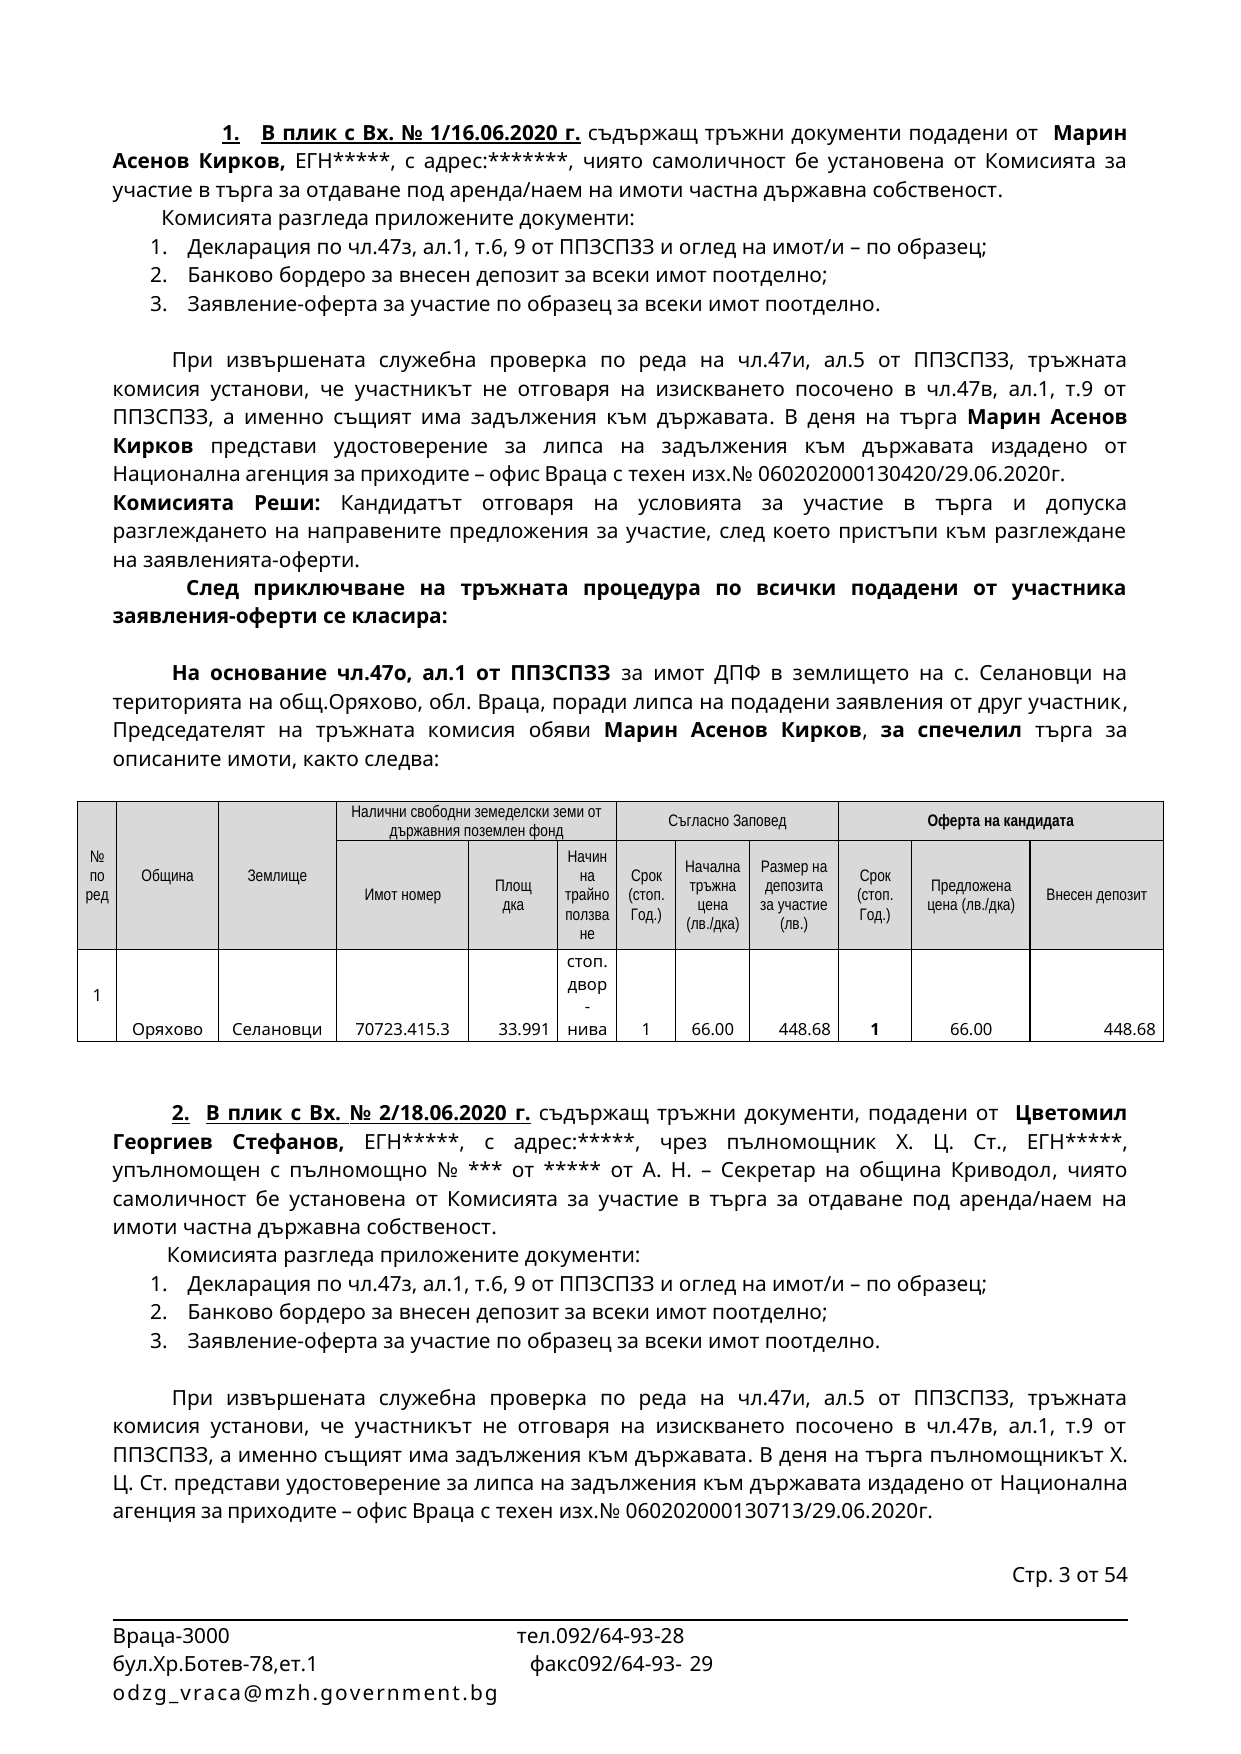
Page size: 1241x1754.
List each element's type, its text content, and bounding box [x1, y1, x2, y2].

table_header № по ред [78, 802, 116, 949]
table_cell 66.00 [912, 950, 1029, 1041]
text След приключване на тръжната процедура по всички подадени от участника заявления-оферти се класира: [112, 573, 1128, 630]
list Заявление-оферта за участие по образец за всеки имот поотделно. [150, 1326, 1128, 1354]
list Декларация по чл.47з, ал.1, т.6, 9 от ППЗСПЗЗ и оглед на имот/и – по образец; [150, 1269, 1128, 1297]
table_cell стоп.двор -нива [558, 950, 616, 1041]
text На основание чл.47о, ал.1 от ППЗСПЗЗ за имот ДПФ в землището на с. Селановци на територията на общ.Оряхово, обл. Враца, поради липса на подадени заявления от друг участник, Председателят на тръжната комисия обяви Марин Асенов Кирков, за спечелил търга за описаните имоти, както следва: [112, 658, 1128, 772]
table_cell Начин на трайно ползване [558, 841, 616, 949]
table_cell 1 [839, 950, 911, 1041]
text 1. В плик с Вх. № 1/16.06.2020 г. съдържащ тръжни документи подадени от Марин Асенов Кирков, ЕГН*****, с адрес:*******, чиято самоличност бе установена от Комисията за участие в търга за отдаване под аренда/наем на имоти частна държавна собственост. [112, 118, 1128, 203]
table_cell Размер на депозита за участие (лв.) [750, 841, 838, 949]
table_cell 448.68 [1031, 950, 1163, 1041]
text Комисията разгледа приложените документи: [112, 203, 1128, 232]
table_header Съгласно Заповед [617, 802, 838, 840]
table_cell Оряхово [117, 950, 218, 1041]
table_cell 70723.415.3 [337, 950, 468, 1041]
table_cell Селановци [219, 950, 336, 1041]
table_cell 33.991 [469, 950, 557, 1041]
table_cell Срок (стоп. Год.) [839, 841, 911, 949]
table_header Землище [219, 802, 336, 949]
text При извършената служебна проверка по реда на чл.47и, ал.5 от ППЗСПЗЗ, тръжната комисия установи, че участникът не отговаря на изискването посочено в чл.47в, ал.1, т.9 от ППЗСПЗЗ, а именно същият има задължения към държавата. В деня на търга Марин Асенов Кирков представи удостоверение за липса на задължения към държавата издадено от Национална агенция за приходите – офис Враца с техен изх.№ 060202000130420/29.06.2020г. [112, 346, 1128, 488]
text Комисията Реши: Кандидатът отговаря на условията за участие в търга и допуска разглеждането на направените предложения за участие, след което пристъпи към разглеждане на заявленията-оферти. [112, 488, 1128, 573]
table_cell Площ дка [469, 841, 557, 949]
table_cell 448.68 [750, 950, 838, 1041]
text При извършената служебна проверка по реда на чл.47и, ал.5 от ППЗСПЗЗ, тръжната комисия установи, че участникът не отговаря на изискването посочено в чл.47в, ал.1, т.9 от ППЗСПЗЗ, а именно същият има задължения към държавата. В деня на търга пълномощникът Х. Ц. Ст. представи удостоверение за липса на задължения към държавата издадено от Национална агенция за приходите – офис Враца с техен изх.№ 060202000130713/29.06.2020г. [112, 1383, 1128, 1525]
list Банково бордеро за внесен депозит за всеки имот поотделно; [150, 260, 1128, 289]
list Декларация по чл.47з, ал.1, т.6, 9 от ППЗСПЗЗ и оглед на имот/и – по образец; [150, 232, 1128, 260]
list Банково бордеро за внесен депозит за всеки имот поотделно; [150, 1297, 1128, 1326]
list Заявление-оферта за участие по образец за всеки имот поотделно. [150, 289, 1128, 317]
table_header Община [117, 802, 218, 949]
text 2. В плик с Вх. № 2/18.06.2020 г. съдържащ тръжни документи, подадени от Цветомил Георгиев Стефанов, ЕГН*****, с адрес:*****, чрез пълномощник Х. Ц. Ст., ЕГН*****, упълномощен с пълномощно № *** от ***** от А. Н. – Секретар на община Криводол, чиято самоличност бе установена от Комисията за участие в търга за отдаване под аренда/наем на имоти частна държавна собственост. [112, 1098, 1128, 1241]
table_cell Предложена цена (лв./дка) [912, 841, 1029, 949]
table_cell 1 [78, 950, 116, 1041]
table_cell Начална тръжна цена (лв./дка) [676, 841, 749, 949]
table_cell Внесен депозит [1031, 841, 1163, 949]
table_cell 1 [617, 950, 675, 1041]
text Комисията разгледа приложените документи: [112, 1241, 1128, 1269]
table_header Оферта на кандидата [839, 802, 1163, 840]
table_header Налични свободни земеделски земи от държавния поземлен фонд [337, 802, 616, 840]
table_cell Имот номер [337, 841, 468, 949]
table_cell 66.00 [676, 950, 749, 1041]
table_cell Срок (стоп. Год.) [617, 841, 675, 949]
